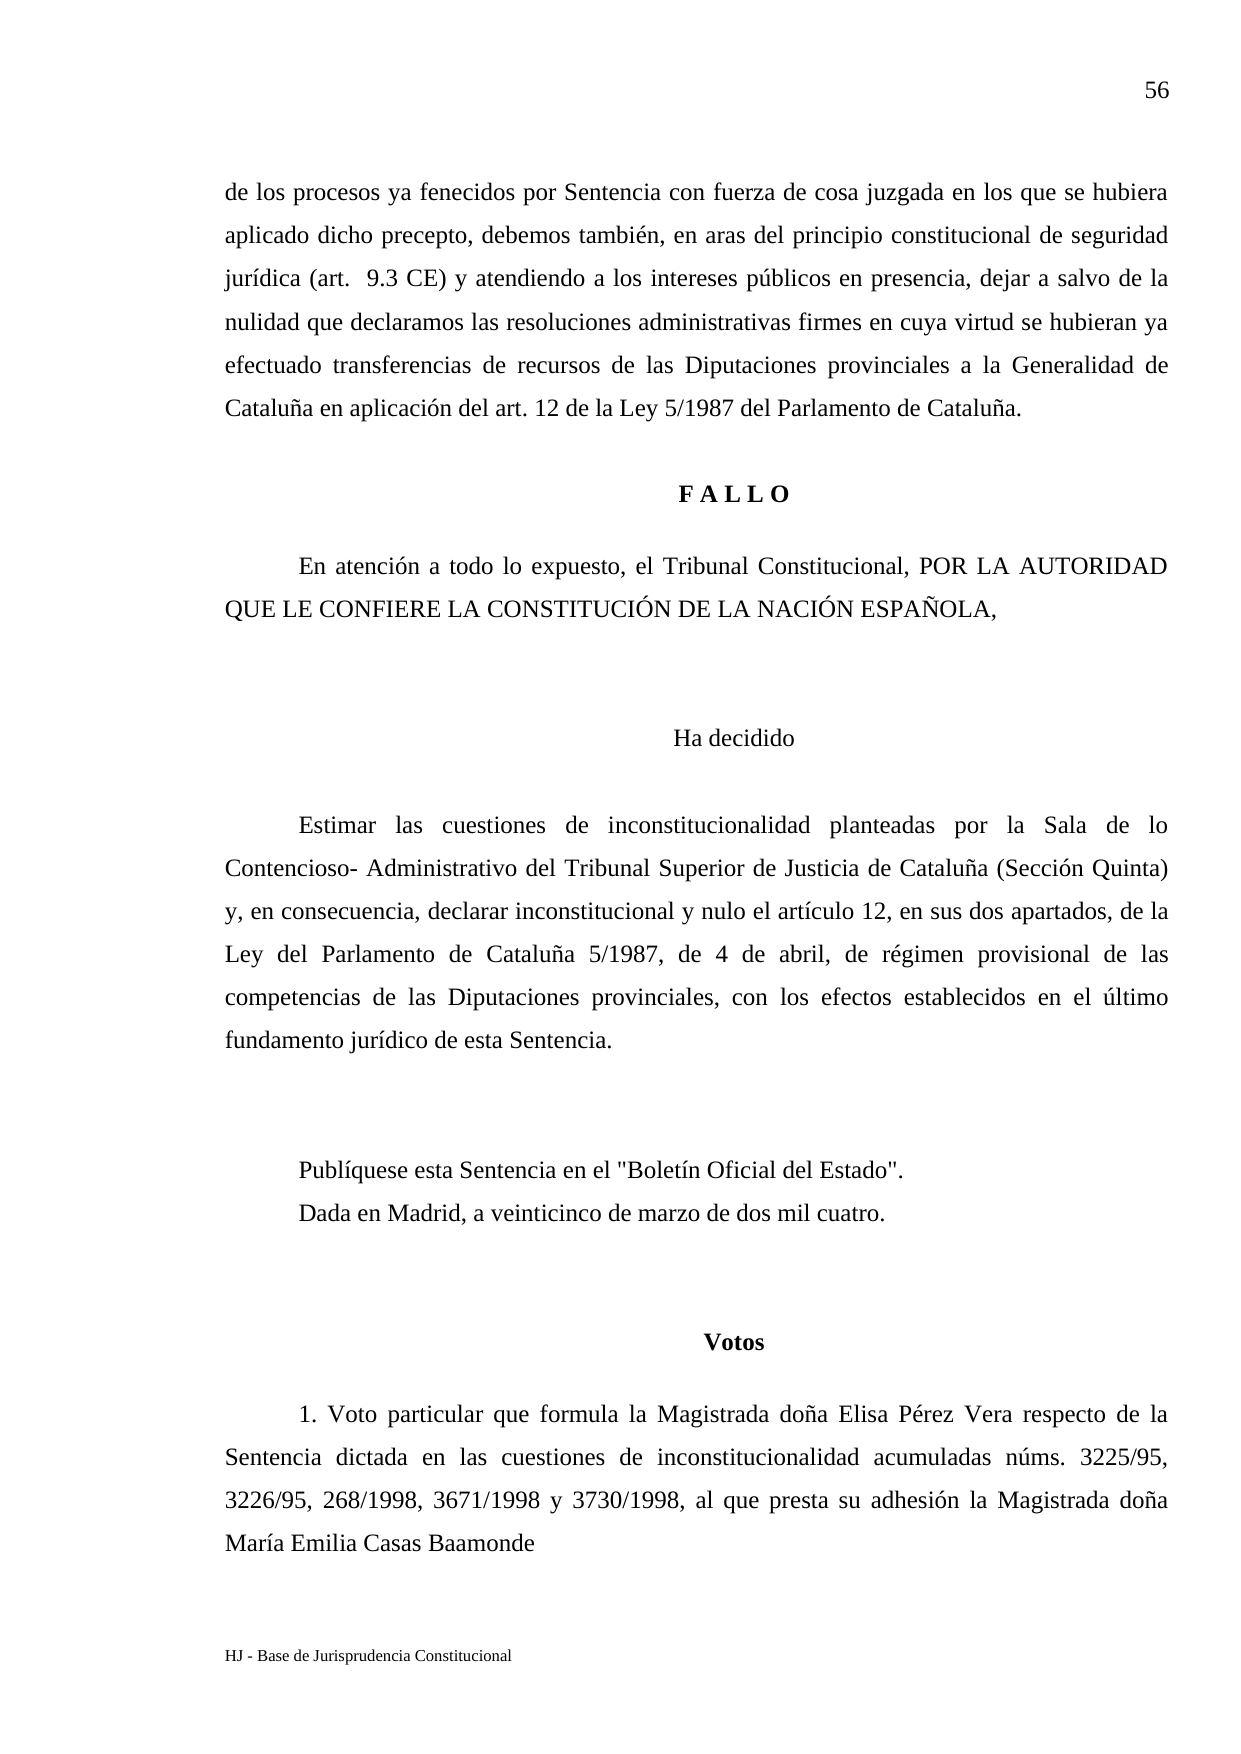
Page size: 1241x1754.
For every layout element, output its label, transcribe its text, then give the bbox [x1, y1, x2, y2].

text Dada en Madrid, a veinticinco de marzo de dos mil cuatro. [224, 1198, 1169, 1227]
text En atención a todo lo expuesto, el Tribunal Constitucional, POR LA AUTORIDAD QUE LE CONFIERE LA CONSTITUCIÓN DE LA NACIÓN ESPAÑOLA, [224, 551, 1169, 623]
text Ha decidido [224, 723, 1169, 752]
text 1. Voto particular que formula la Magistrada doña Elisa Pérez Vera respecto de la Sentencia dictada en las cuestiones de inconstitucionalidad acumuladas núms. 3225/95, 3226/95, 268/1998, 3671/1998 y 3730/1998, al que presta su adhesión la Magistrada doña María Emilia Casas Baamonde [224, 1399, 1169, 1557]
text Estimar las cuestiones de inconstitucionalidad planteadas por la Sala de lo Contencioso- Administrativo del Tribunal Superior de Justicia de Cataluña (Sección Quinta) y, en consecuencia, declarar inconstitucional y nulo el artículo 12, en sus dos apartados, de la Ley del Parlamento de Cataluña 5/1987, de 4 de abril, de régimen provisional de las competencias de las Diputaciones provinciales, con los efectos establecidos en el último fundamento jurídico de esta Sentencia. [224, 810, 1169, 1054]
text Publíquese esta Sentencia en el "Boletín Oficial del Estado". [224, 1155, 1169, 1183]
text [224, 177, 1169, 422]
subtitle Votos [224, 1327, 1169, 1356]
subtitle F A L L O [224, 479, 1169, 508]
